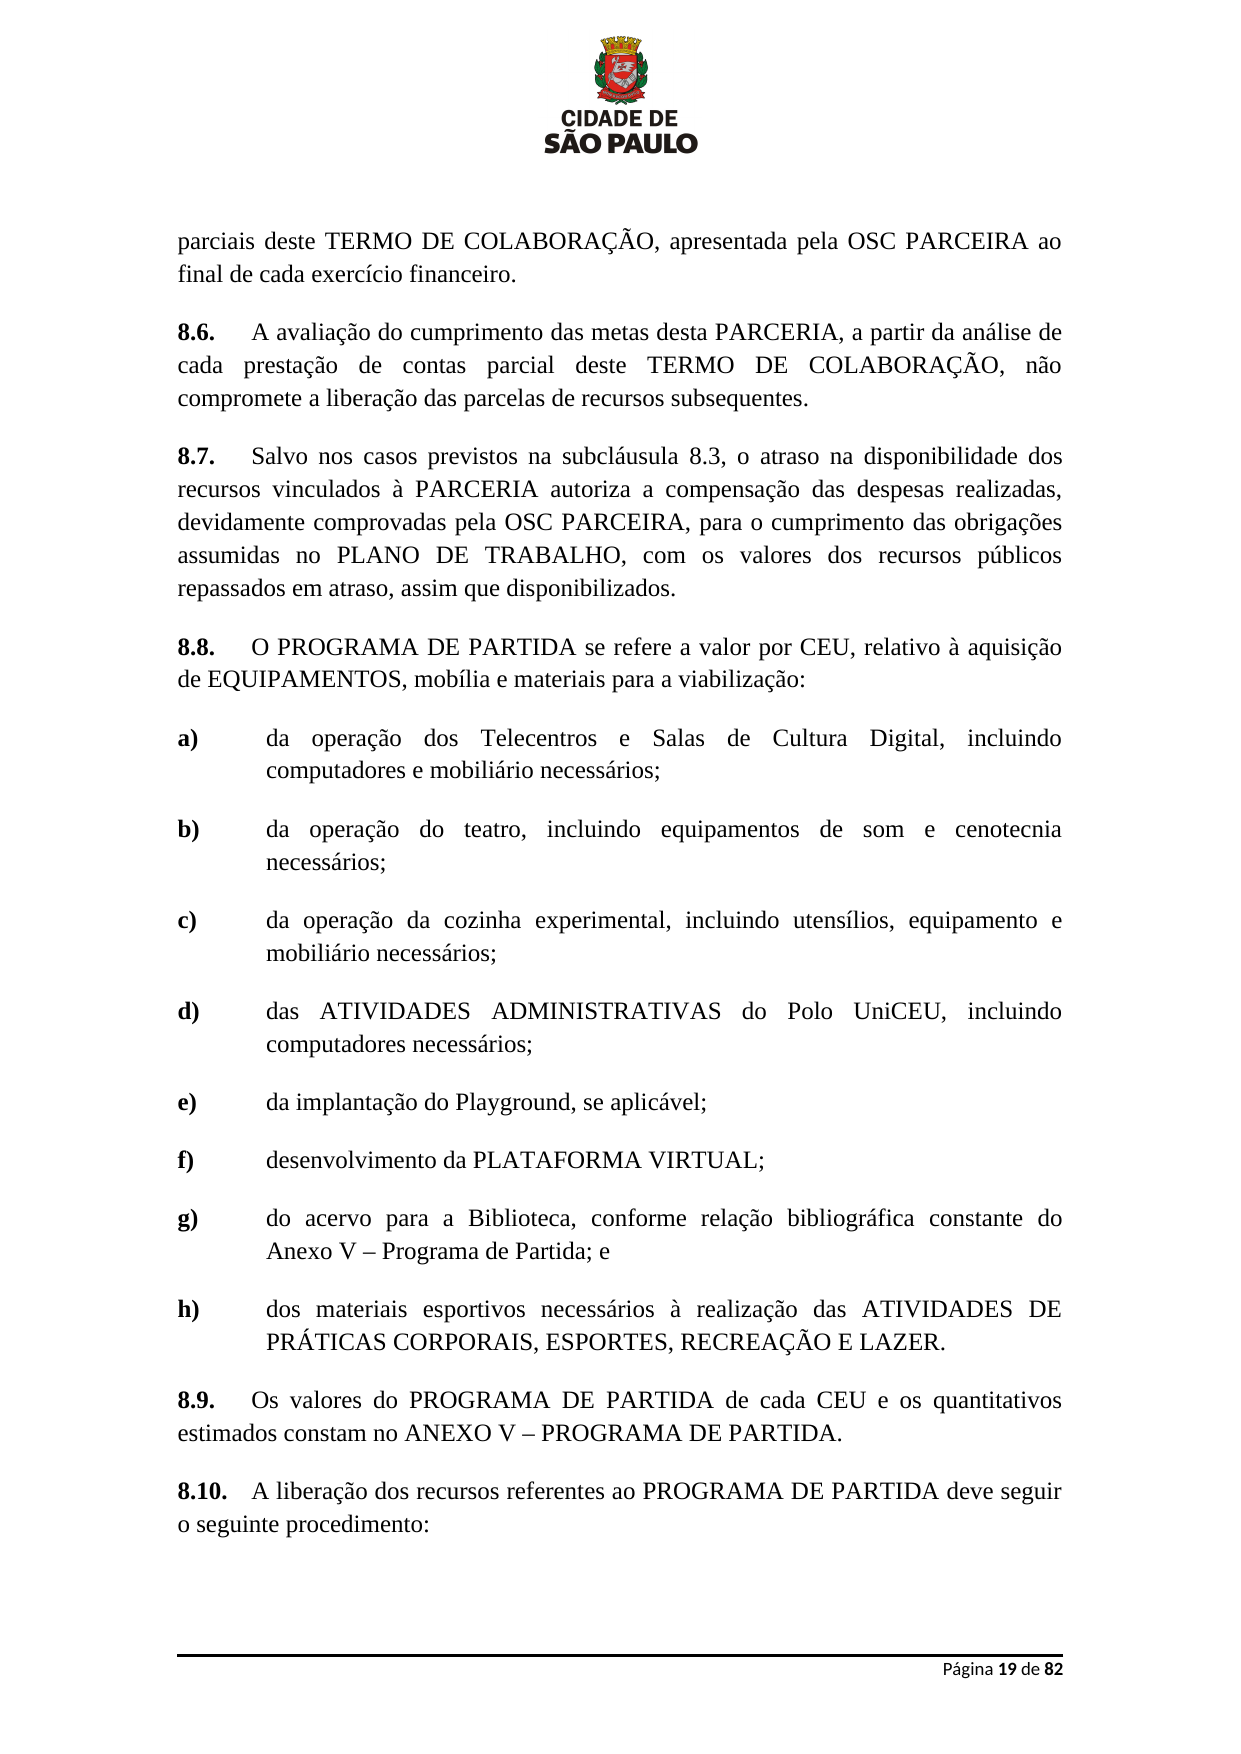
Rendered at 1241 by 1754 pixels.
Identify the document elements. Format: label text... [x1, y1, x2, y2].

list do acervo para a Biblioteca, conforme relação bibliográfica constante do Anexo V – Programa de Partida; e [177, 1203, 1063, 1264]
text A liberação dos recursos referentes ao PROGRAMA DE PARTIDA deve seguir o seguinte procedimento: [177, 1476, 1063, 1538]
picture [537, 29, 703, 160]
text Os valores do PROGRAMA DE PARTIDA de cada CEU e os quantitativos estimados constam no ANEXO V – PROGRAMA DE PARTIDA. [177, 1385, 1063, 1447]
list das ATIVIDADES ADMINISTRATIVAS do Polo UniCEU, incluindo computadores necessários; [177, 996, 1063, 1057]
text O PROGRAMA DE PARTIDA se refere a valor por CEU, relativo à aquisição de EQUIPAMENTOS, mobília e materiais para a viabilização: [177, 632, 1063, 693]
list dos materiais esportivos necessários à realização das ATIVIDADES DE PRÁTICAS CORPORAIS, ESPORTES, RECREAÇÃO E LAZER. [177, 1294, 1063, 1356]
list da operação dos Telecentros e Salas de Cultura Digital, incluindo computadores e mobiliário necessários; [177, 723, 1063, 784]
list desenvolvimento da PLATAFORMA VIRTUAL; [177, 1145, 1063, 1173]
text Salvo nos casos previstos na subcláusula 8.3, o atraso na disponibilidade dos recursos vinculados à PARCERIA autoriza a compensação das despesas realizadas, devidamente comprovadas pela OSC PARCEIRA, para o cumprimento das obrigações assumidas no PLANO DE TRABALHO, com os valores dos recursos públicos repassados em atraso, assim que disponibilizados. [177, 441, 1063, 475]
text A avaliação do cumprimento das metas desta PARCERIA, a partir da análise de cada prestação de contas parcial deste TERMO DE COLABORAÇÃO, não compromete a liberação das parcelas de recursos subsequentes. [177, 379, 1063, 412]
list da operação do teatro, incluindo equipamentos de som e cenotecnia necessários; [177, 814, 1063, 875]
list da operação da cozinha experimental, incluindo utensílios, equipamento e mobiliário necessários; [177, 905, 1063, 966]
list da implantação do Playground, se aplicável; [177, 1087, 1063, 1116]
text Salvo nos casos previstos na subcláusula 8.3, o atraso na disponibilidade dos recursos vinculados à PARCERIA autoriza a compensação das despesas realizadas, devidamente comprovadas pela OSC PARCEIRA, para o cumprimento das obrigações assumidas no PLANO DE TRABALHO, com os valores dos recursos públicos repassados em atraso, assim que disponibilizados. [177, 569, 1063, 602]
text A avaliação do cumprimento das metas desta PARCERIA, a partir da análise de cada prestação de contas parcial deste TERMO DE COLABORAÇÃO, não compromete a liberação das parcelas de recursos subsequentes. [177, 317, 1063, 350]
